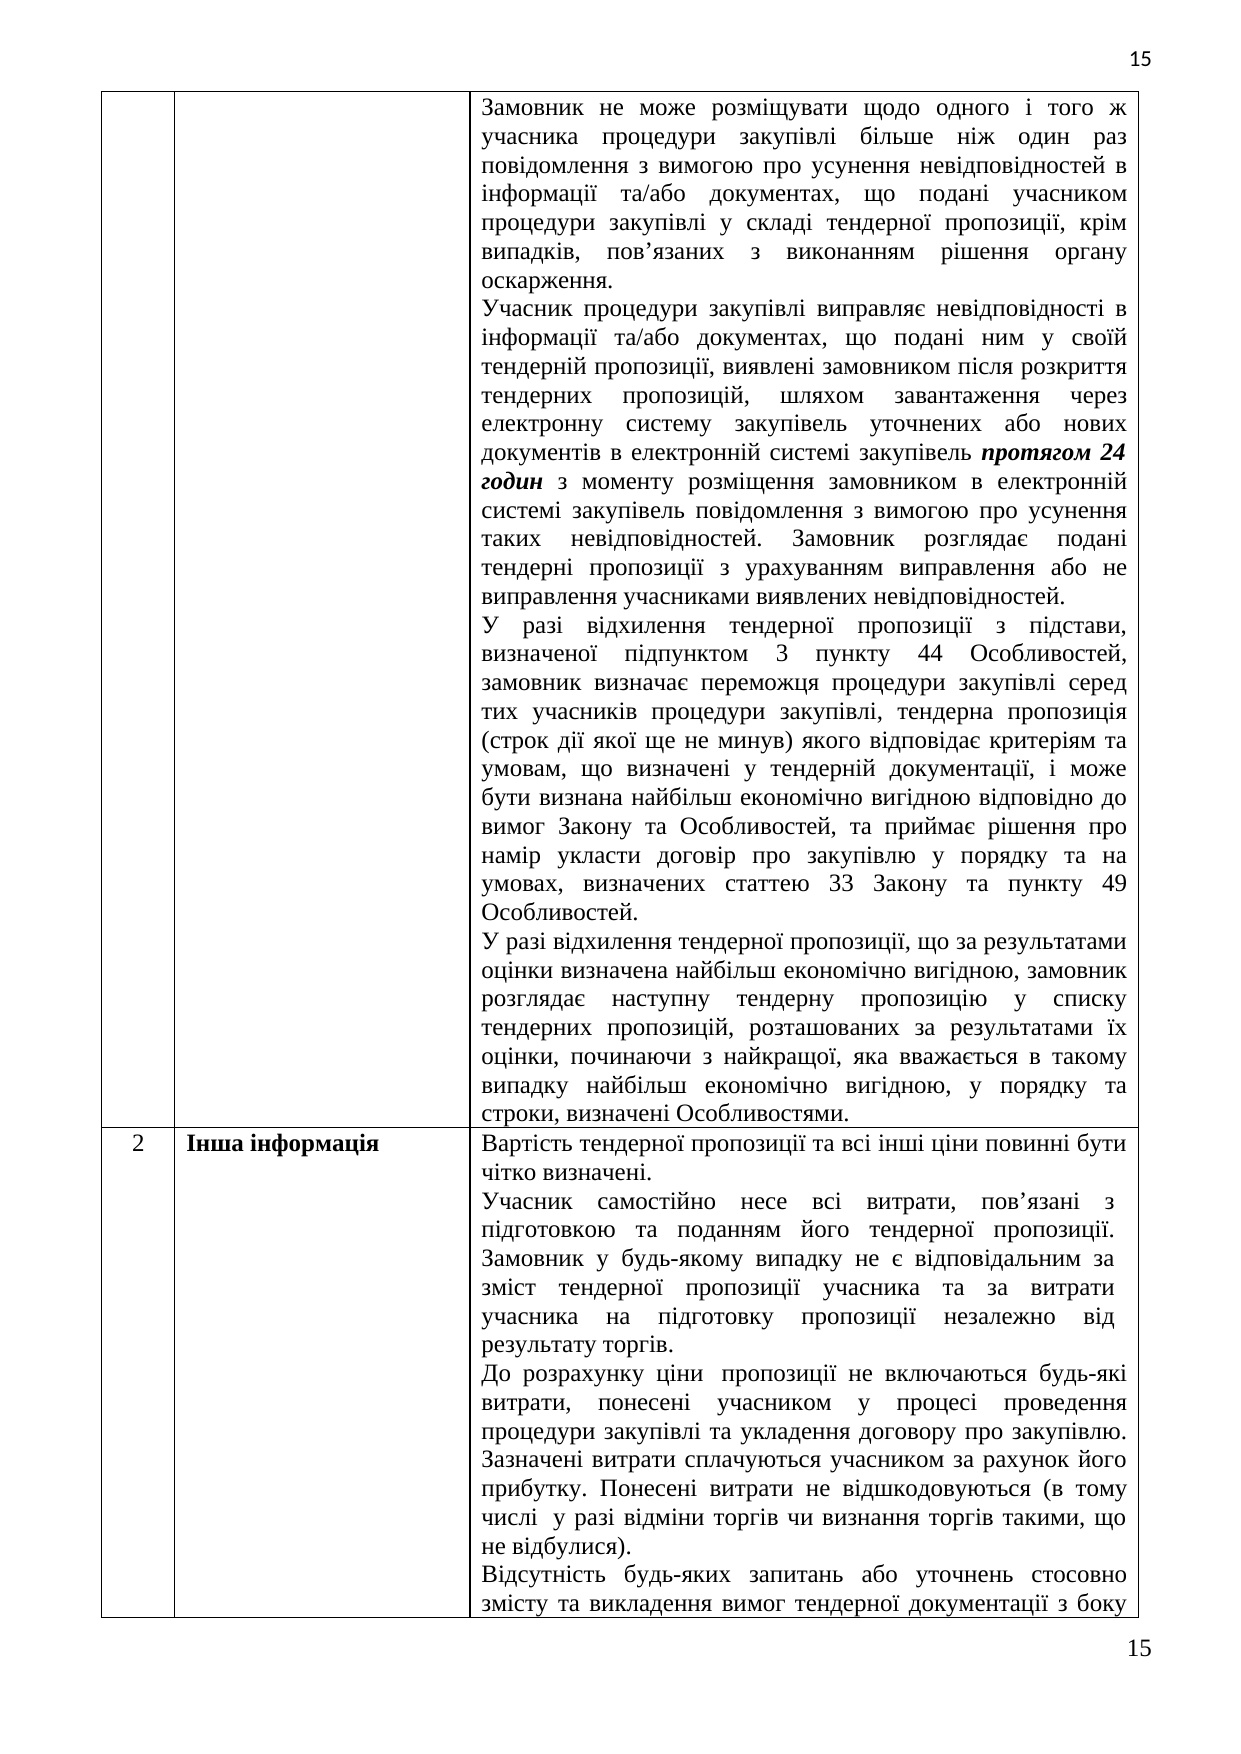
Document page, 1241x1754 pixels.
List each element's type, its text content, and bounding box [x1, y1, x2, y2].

table_cell Інша інформація [175, 1128, 469, 1617]
table_cell 2 [102, 1128, 174, 1617]
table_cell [175, 92, 469, 1127]
table_cell 1 [102, 92, 174, 1127]
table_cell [471, 1128, 1138, 1617]
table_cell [471, 92, 1138, 1127]
